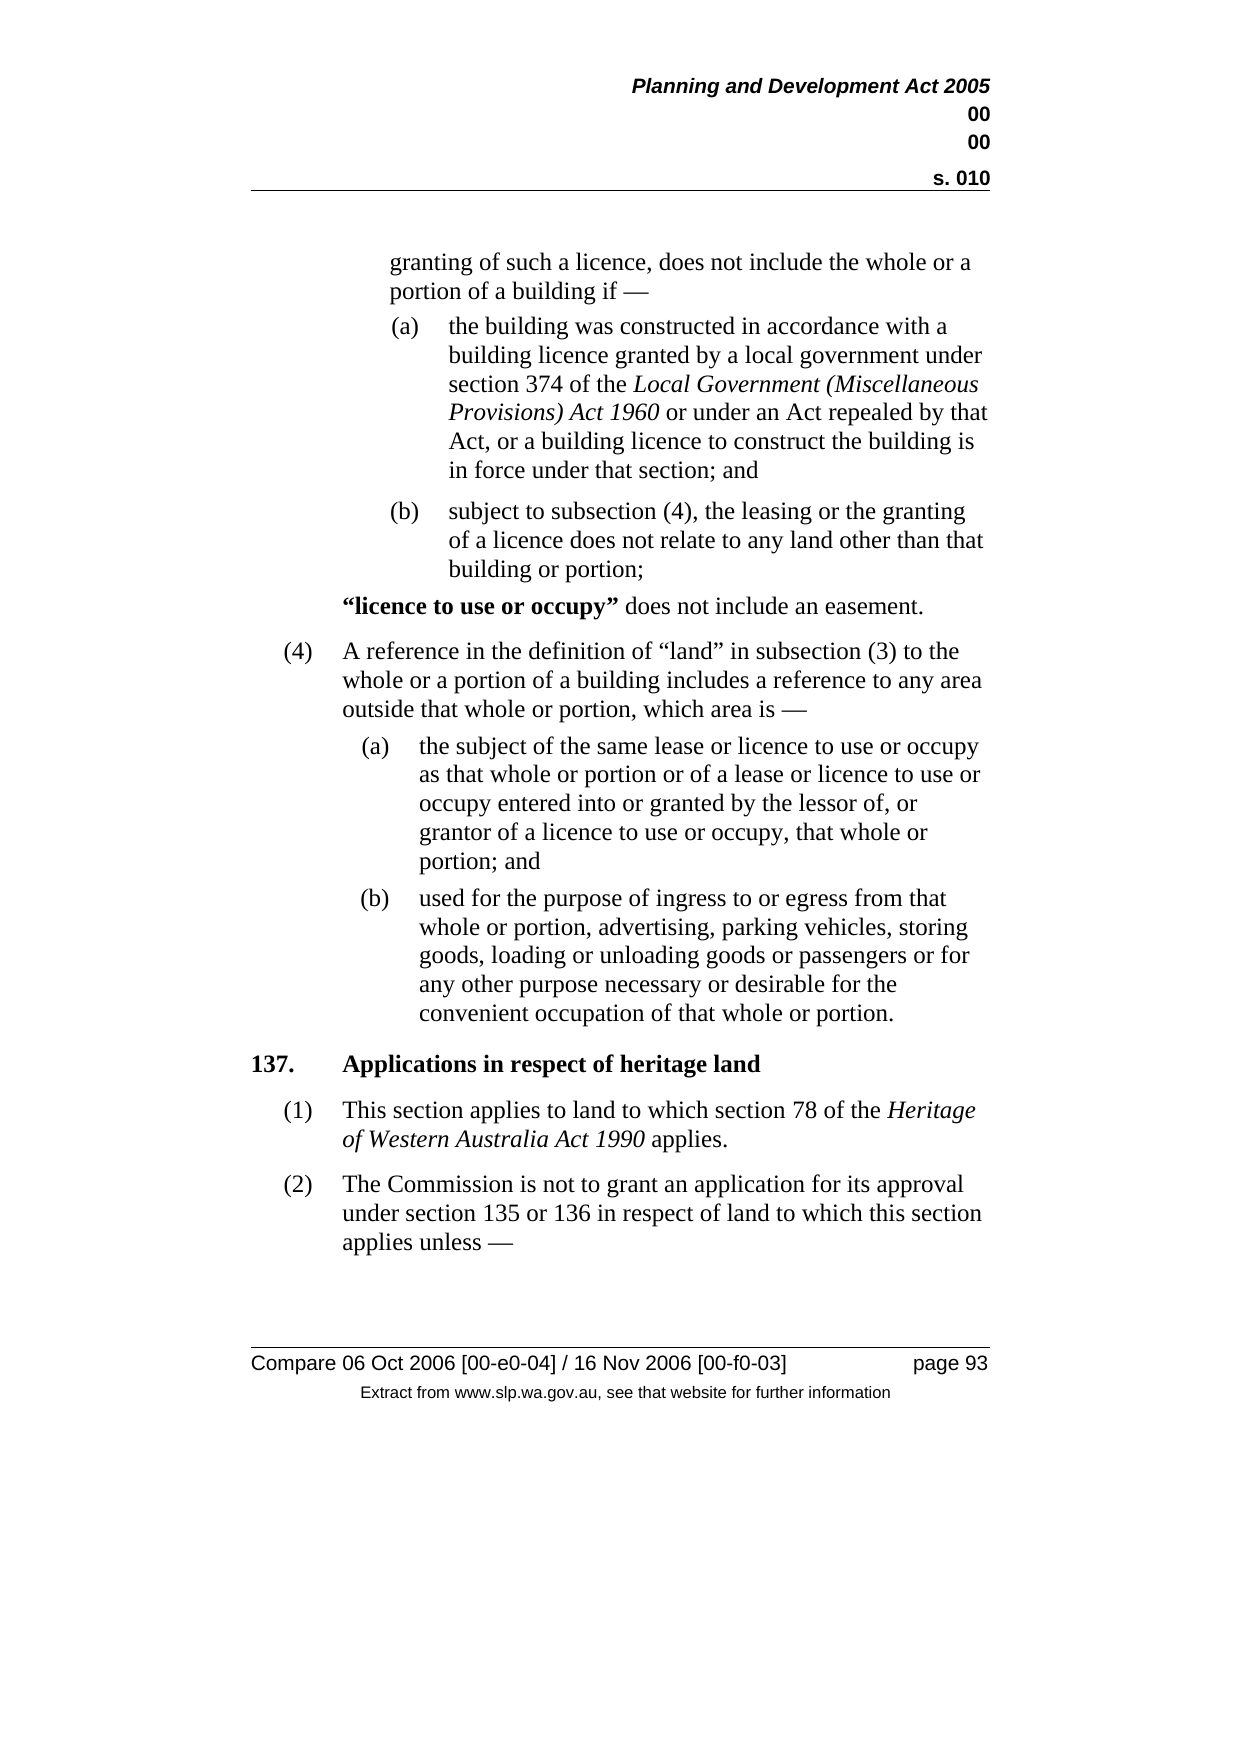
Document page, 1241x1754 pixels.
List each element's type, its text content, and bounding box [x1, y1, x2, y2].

text (b) subject to subsection (4), the leasing or the granting of a licence does not relate to any land other than that building or portion; [251, 496, 990, 582]
text (2) The Commission is not to grant an application for its approval under section 135 or 136 in respect of land to which this section applies unless — [251, 1169, 990, 1255]
text “licence to use or occupy” does not include an easement. [251, 591, 990, 619]
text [251, 247, 990, 305]
text (4) A reference in the definition of “land” in subsection (3) to the whole or a portion of a building includes a reference to any area outside that whole or portion, which area is — [251, 636, 990, 722]
text (a) the building was constructed in accordance with a building licence granted by a local government under section 374 of the Local Government (Miscellaneous Provisions) Act 1960 or under an Act repealed by that Act, or a building licence to construct the building is in force under that section; and [251, 311, 990, 484]
text (a) the subject of the same lease or licence to use or occupy as that whole or portion or of a lease or licence to use or occupy entered into or granted by the lessor of, or grantor of a licence to use or occupy, that whole or portion; and [251, 731, 990, 874]
text (b) used for the purpose of ingress to or egress from that whole or portion, advertising, parking vehicles, storing goods, loading or unloading goods or passengers or for any other purpose necessary or desirable for the convenient occupation of that whole or portion. [251, 883, 990, 1027]
text (1) This section applies to land to which section 78 of the Heritage of Western Australia Act 1990 applies. [251, 1095, 990, 1152]
subtitle 137. Applications in respect of heritage land [251, 1049, 990, 1078]
